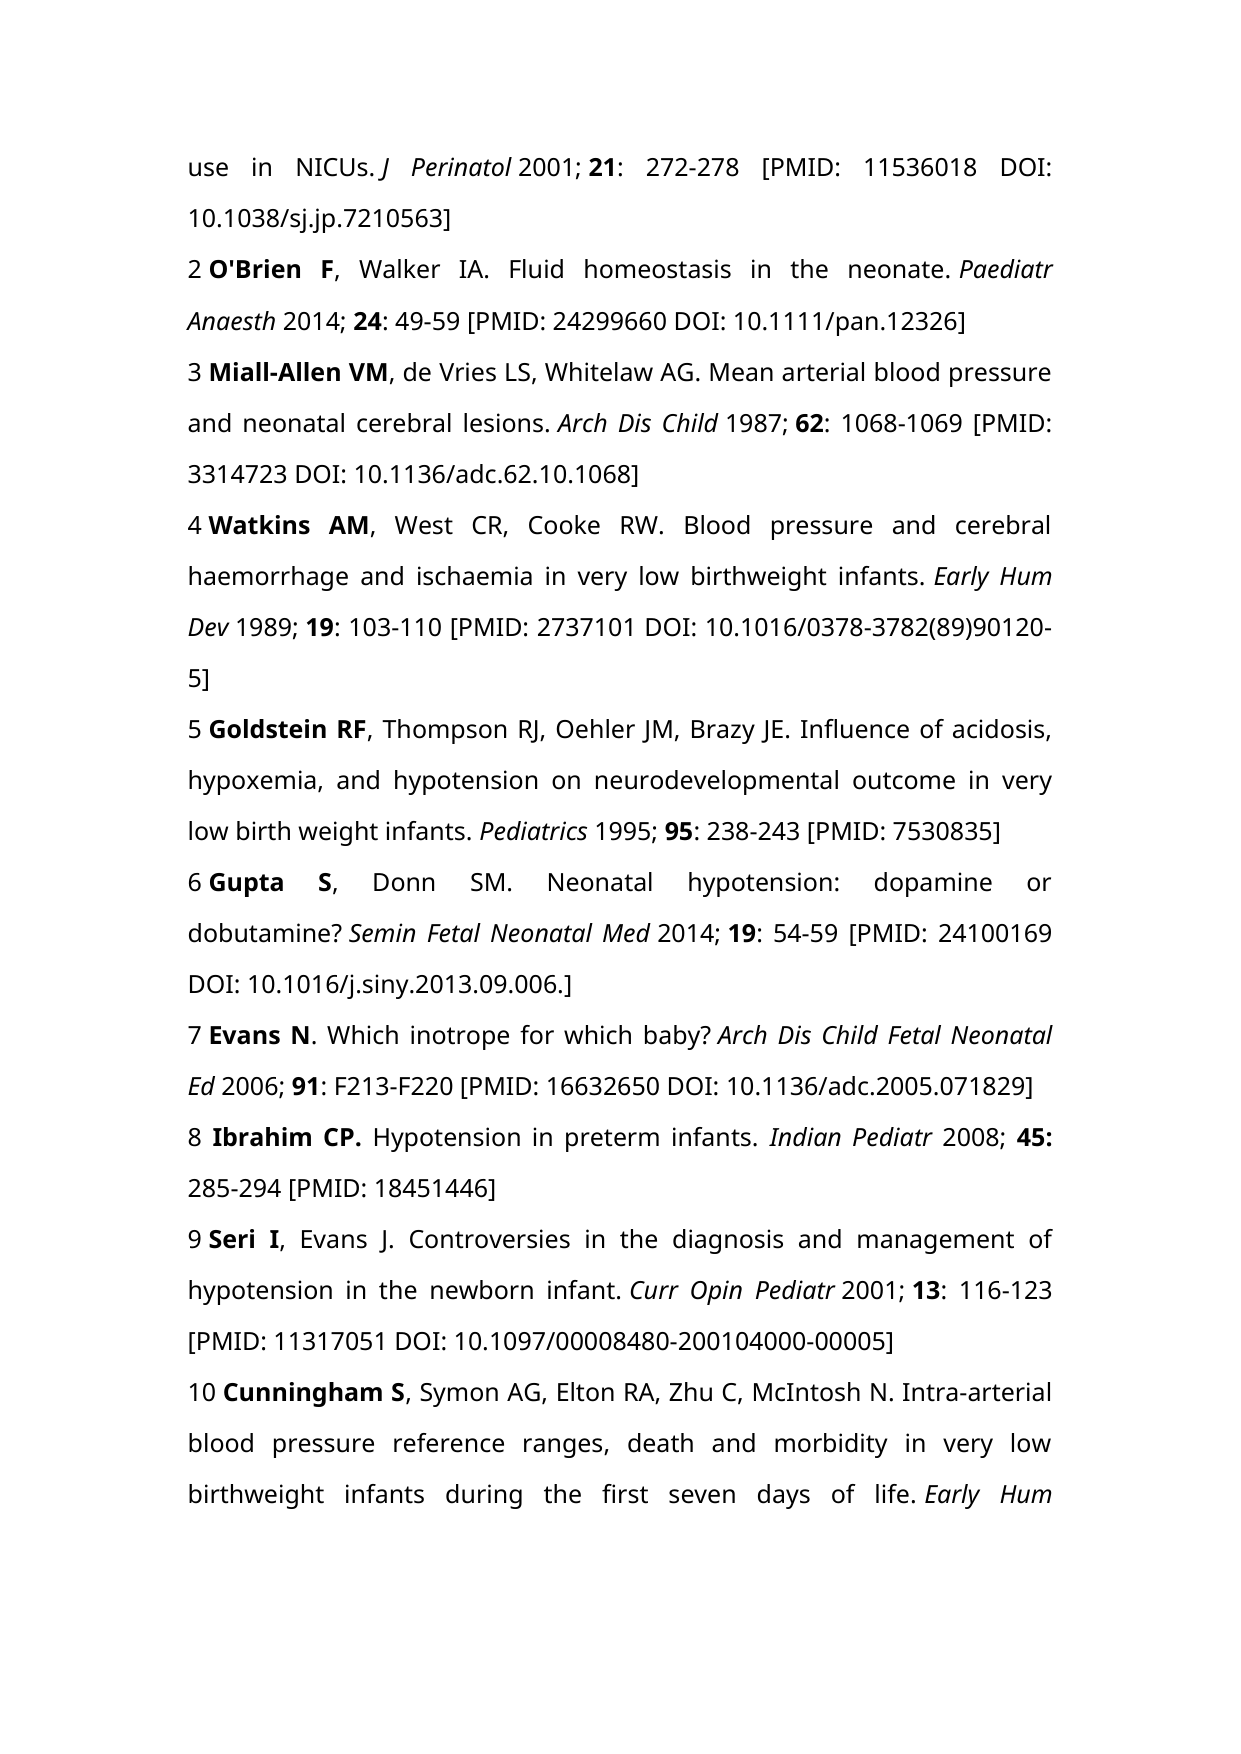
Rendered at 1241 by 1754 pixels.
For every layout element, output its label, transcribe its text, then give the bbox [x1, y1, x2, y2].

text 4 Watkins AM, West CR, Cooke RW. Blood pressure and cerebral haemorrhage and ischaemia in very low birthweight infants. Early Hum Dev 1989; 19: 103-110 [PMID: 2737101 DOI: 10.1016/0378-3782(89)90120-5] [187, 507, 1053, 694]
text 5 Goldstein RF, Thompson RJ, Oehler JM, Brazy JE. Influence of acidosis, hypoxemia, and hypotension on neurodevelopmental outcome in very low birth weight infants. Pediatrics 1995; 95: 238-243 [PMID: 7530835] [187, 711, 1053, 848]
text 7 Evans N. Which inotrope for which baby? Arch Dis Child Fetal Neonatal Ed 2006; 91: F213-F220 [PMID: 16632650 DOI: 10.1136/adc.2005.071829] [187, 1018, 1053, 1103]
text 2 O'Brien F, Walker IA. Fluid homeostasis in the neonate. Paediatr Anaesth 2014; 24: 49-59 [PMID: 24299660 DOI: 10.1111/pan.12326] [187, 252, 1053, 337]
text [187, 1375, 1053, 1511]
text 6 Gupta S, Donn SM. Neonatal hypotension: dopamine or dobutamine? Semin Fetal Neonatal Med 2014; 19: 54-59 [PMID: 24100169 DOI: 10.1016/j.siny.2013.09.006.] [187, 864, 1053, 1001]
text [187, 150, 1053, 235]
text 3 Miall-Allen VM, de Vries LS, Whitelaw AG. Mean arterial blood pressure and neonatal cerebral lesions. Arch Dis Child 1987; 62: 1068-1069 [PMID: 3314723 DOI: 10.1136/adc.62.10.1068] [187, 354, 1053, 490]
text 8 Ibrahim CP. Hypotension in preterm infants. Indian Pediatr 2008; 45: 285-294 [PMID: 18451446] [187, 1120, 1053, 1205]
text 9 Seri I, Evans J. Controversies in the diagnosis and management of hypotension in the newborn infant. Curr Opin Pediatr 2001; 13: 116-123 [PMID: 11317051 DOI: 10.1097/00008480-200104000-00005] [187, 1222, 1053, 1358]
